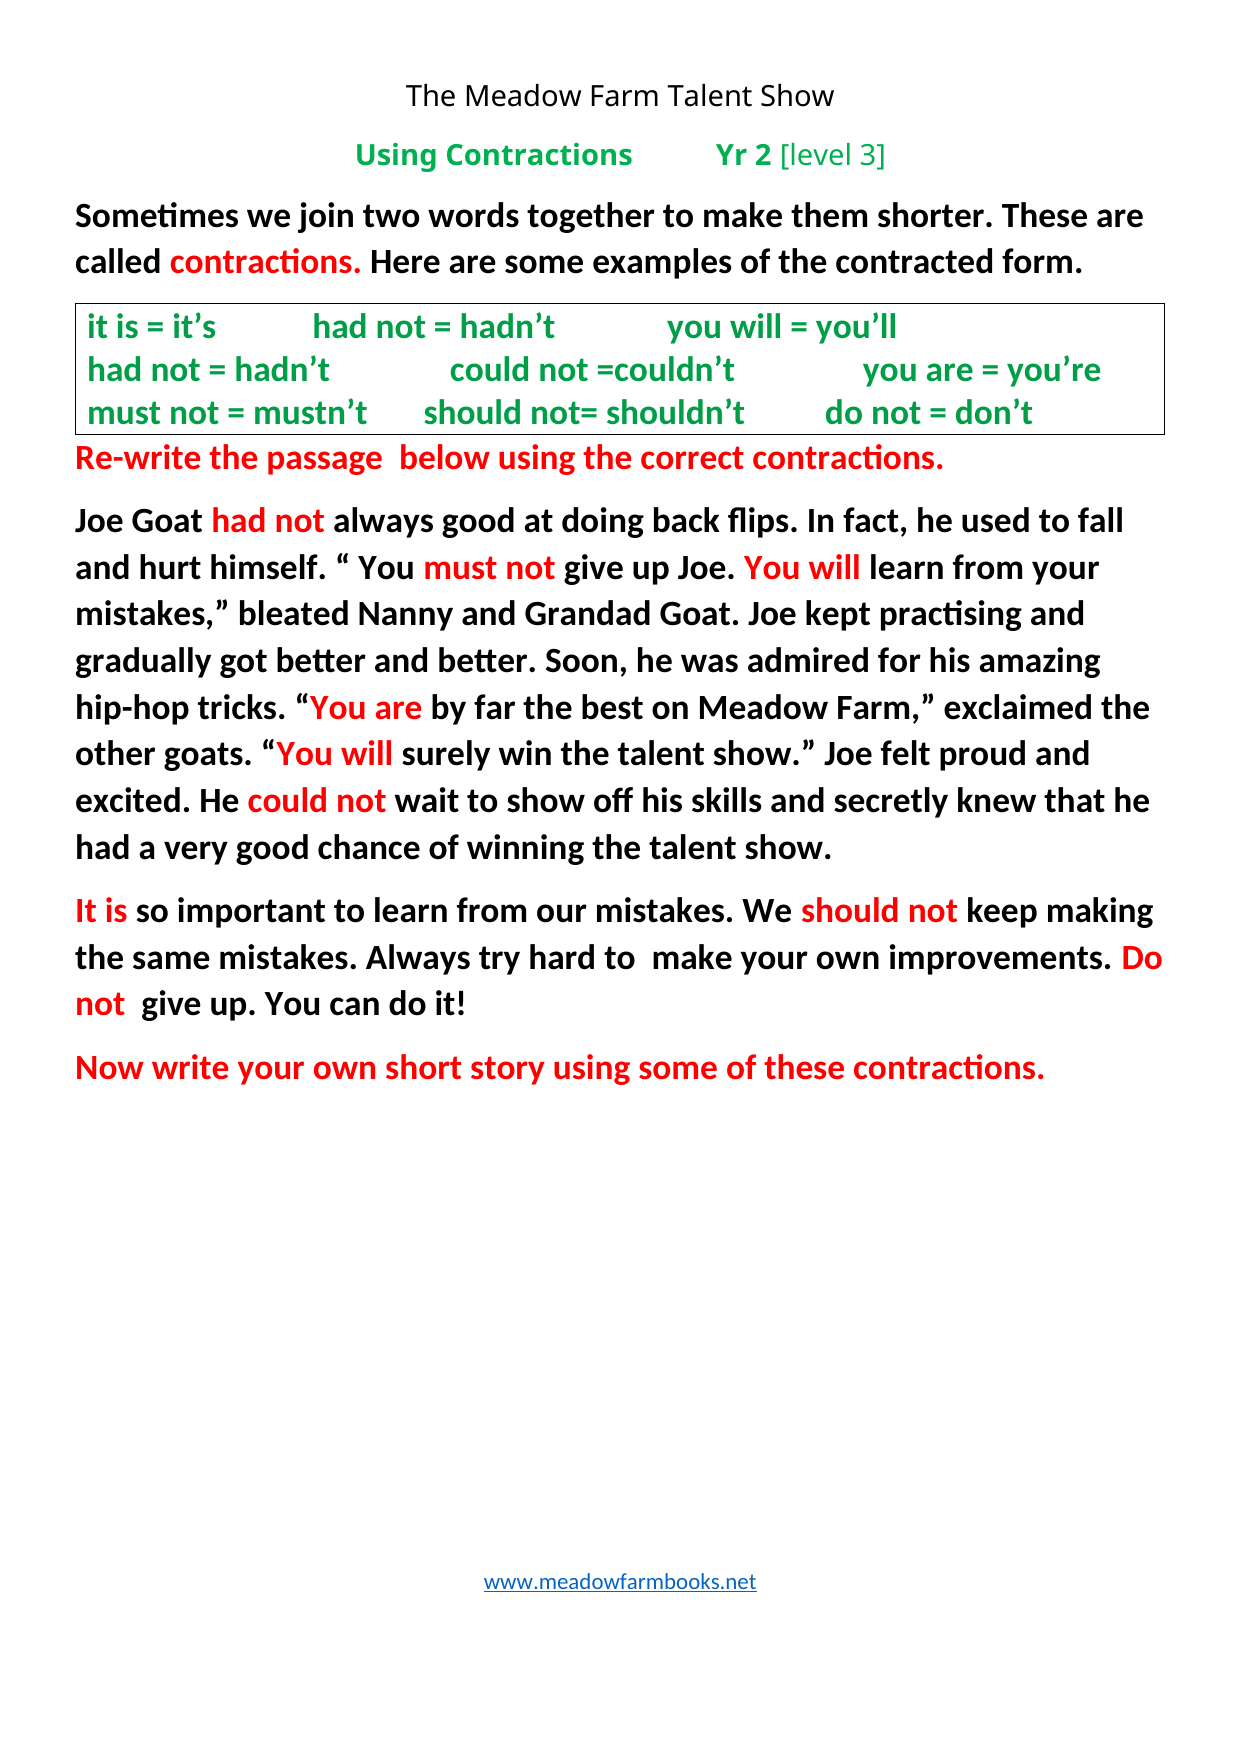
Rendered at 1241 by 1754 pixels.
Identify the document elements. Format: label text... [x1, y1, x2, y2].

table_header it is = it’s had not = hadn’t you will = you’ll had not = hadn’t could not =couldn’t you are = you’re must not = mustn’t should not= shouldn’t do not = don’t [76, 304, 1164, 434]
text Sometimes we join two words together to make them shorter. These are called contractions. Here are some examples of the contracted form. [75, 193, 1165, 283]
text It is so important to learn from our mistakes. We should not keep making the same mistakes. Always try hard to make your own improvements. Do not give up. You can do it! [75, 888, 1165, 1024]
text Now write your own short story using some of these contractions. [75, 1045, 1165, 1088]
text Re-write the passage below using the correct contractions. [75, 435, 1165, 478]
text Joe Goat had not always good at doing back flips. In fact, he used to fall and hurt himself. “ You must not give up Joe. You will learn from your mistakes,” bleated Nanny and Grandad Goat. Joe kept practising and gradually got better and better. Soon, he was admired for his amazing hip-hop tricks. “You are by far the best on Meadow Farm,” exclaimed the other goats. “You will surely win the talent show.” Joe felt proud and excited. He could not wait to show off his skills and secretly knew that he had a very good chance of winning the talent show. [75, 498, 1165, 868]
